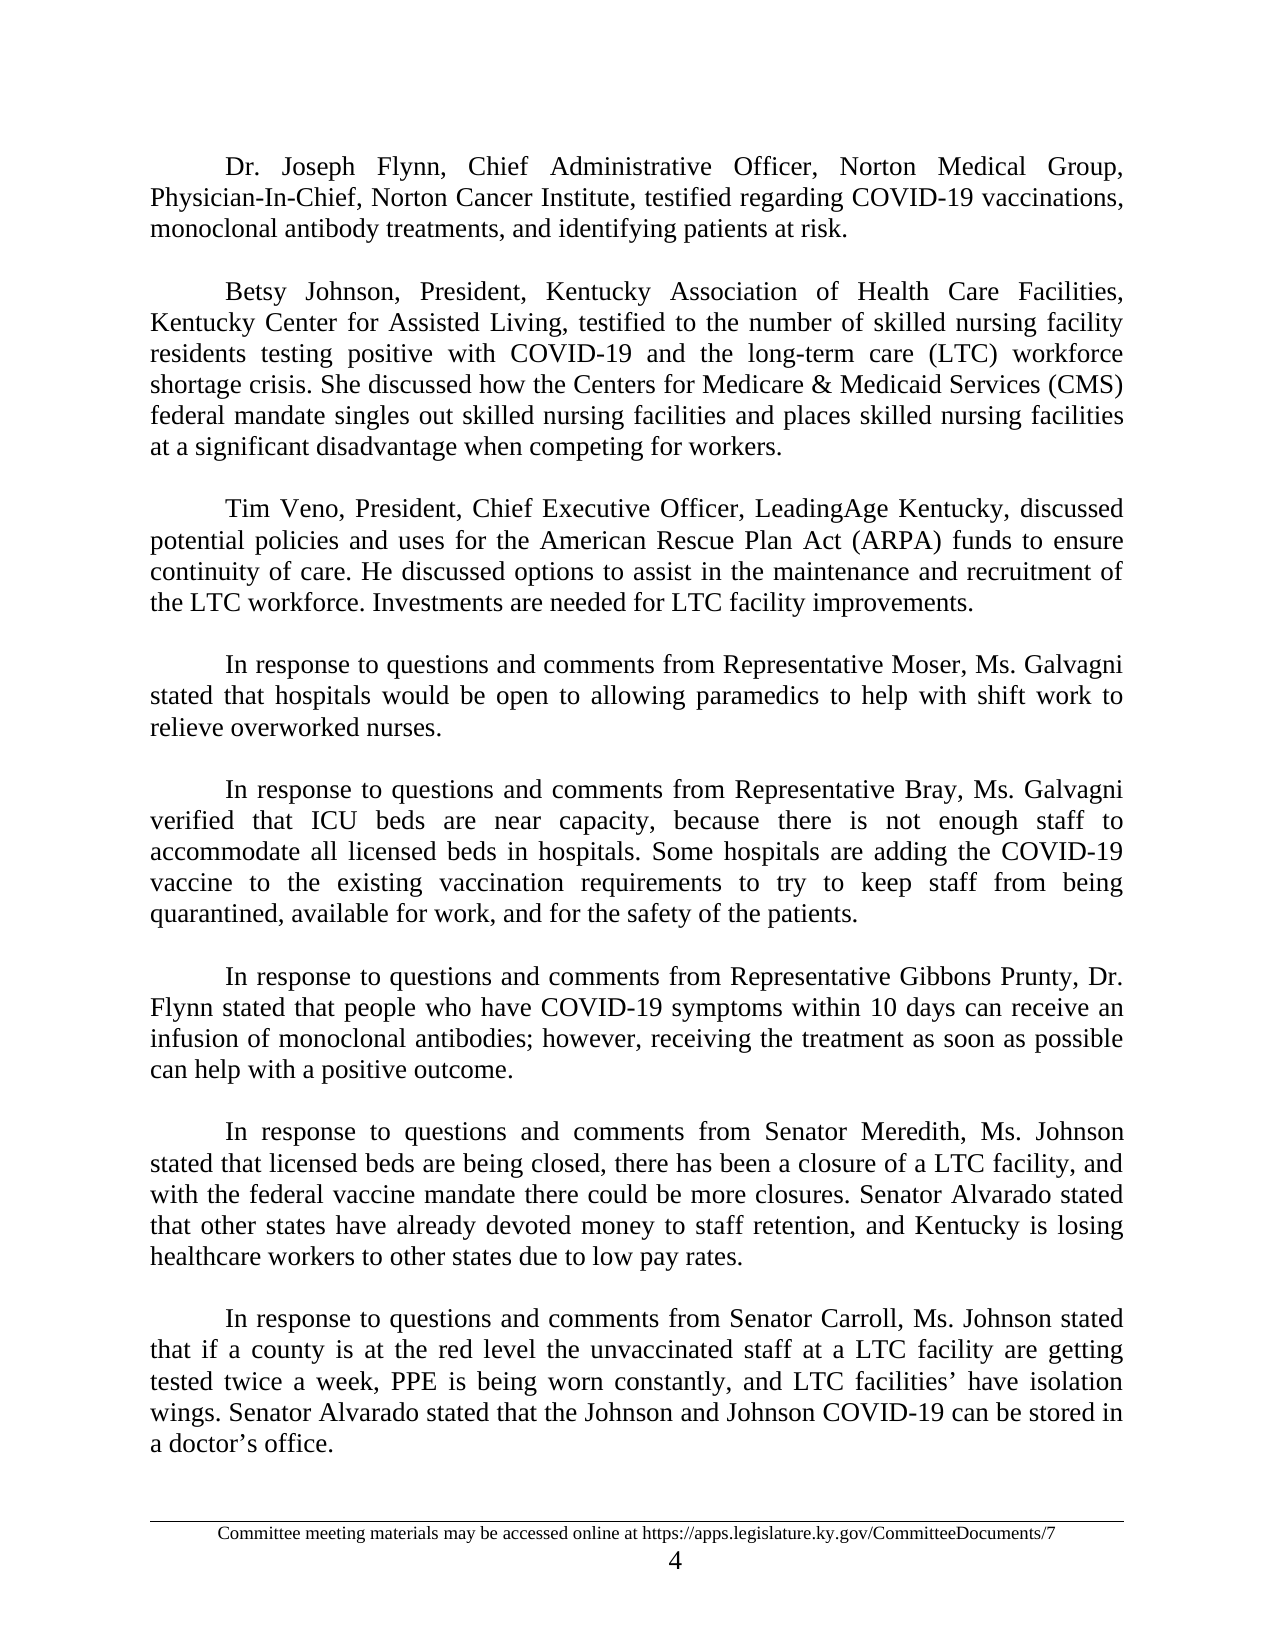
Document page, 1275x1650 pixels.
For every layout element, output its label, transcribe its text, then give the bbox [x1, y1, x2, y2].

text In response to questions and comments from Senator Carroll, Ms. Johnson stated that if a county is at the red level the unvaccinated staff at a LTC facility are getting tested twice a week, PPE is being worn constantly, and LTC facilities’ have isolation wings. Senator Alvarado stated that the Johnson and Johnson COVID-19 can be stored in a doctor’s office. [150, 1302, 1125, 1458]
text In response to questions and comments from Senator Meredith, Ms. Johnson stated that licensed beds are being closed, there has been a closure of a LTC facility, and with the federal vaccine mandate there could be more closures. Senator Alvarado stated that other states have already devoted money to staff retention, and Kentucky is losing healthcare workers to other states due to low pay rates. [150, 1116, 1125, 1271]
text In response to questions and comments from Representative Bray, Ms. Galvagni verified that ICU beds are near capacity, because there is not enough staff to accommodate all licensed beds in hospitals. Some hospitals are adding the COVID-19 vaccine to the existing vaccination requirements to try to keep staff from being quarantined, available for work, and for the safety of the patients. [150, 773, 1125, 929]
text Dr. Joseph Flynn, Chief Administrative Officer, Norton Medical Group, Physician-In-Chief, Norton Cancer Institute, testified regarding COVID-19 vaccinations, monoclonal antibody treatments, and identifying patients at risk. [150, 150, 1125, 243]
text In response to questions and comments from Representative Gibbons Prunty, Dr. Flynn stated that people who have COVID-19 symptoms within 10 days can receive an infusion of monoclonal antibodies; however, receiving the treatment as soon as possible can help with a positive outcome. [150, 960, 1125, 1084]
text In response to questions and comments from Representative Moser, Ms. Galvagni stated that hospitals would be open to allowing paramedics to help with shift work to relieve overworked nurses. [150, 648, 1125, 742]
text Betsy Johnson, President, Kentucky Association of Health Care Facilities, Kentucky Center for Assisted Living, testified to the number of skilled nursing facility residents testing positive with COVID-19 and the long-term care (LTC) workforce shortage crisis. She discussed how the Centers for Medicare & Medicaid Services (CMS) federal mandate singles out skilled nursing facilities and places skilled nursing facilities at a significant disadvantage when competing for workers. [150, 274, 1125, 461]
text Tim Veno, President, Chief Executive Officer, LeadingAge Kentucky, discussed potential policies and uses for the American Rescue Plan Act (ARPA) funds to ensure continuity of care. He discussed options to assist in the maintenance and recruitment of the LTC workforce. Investments are needed for LTC facility improvements. [150, 493, 1125, 617]
